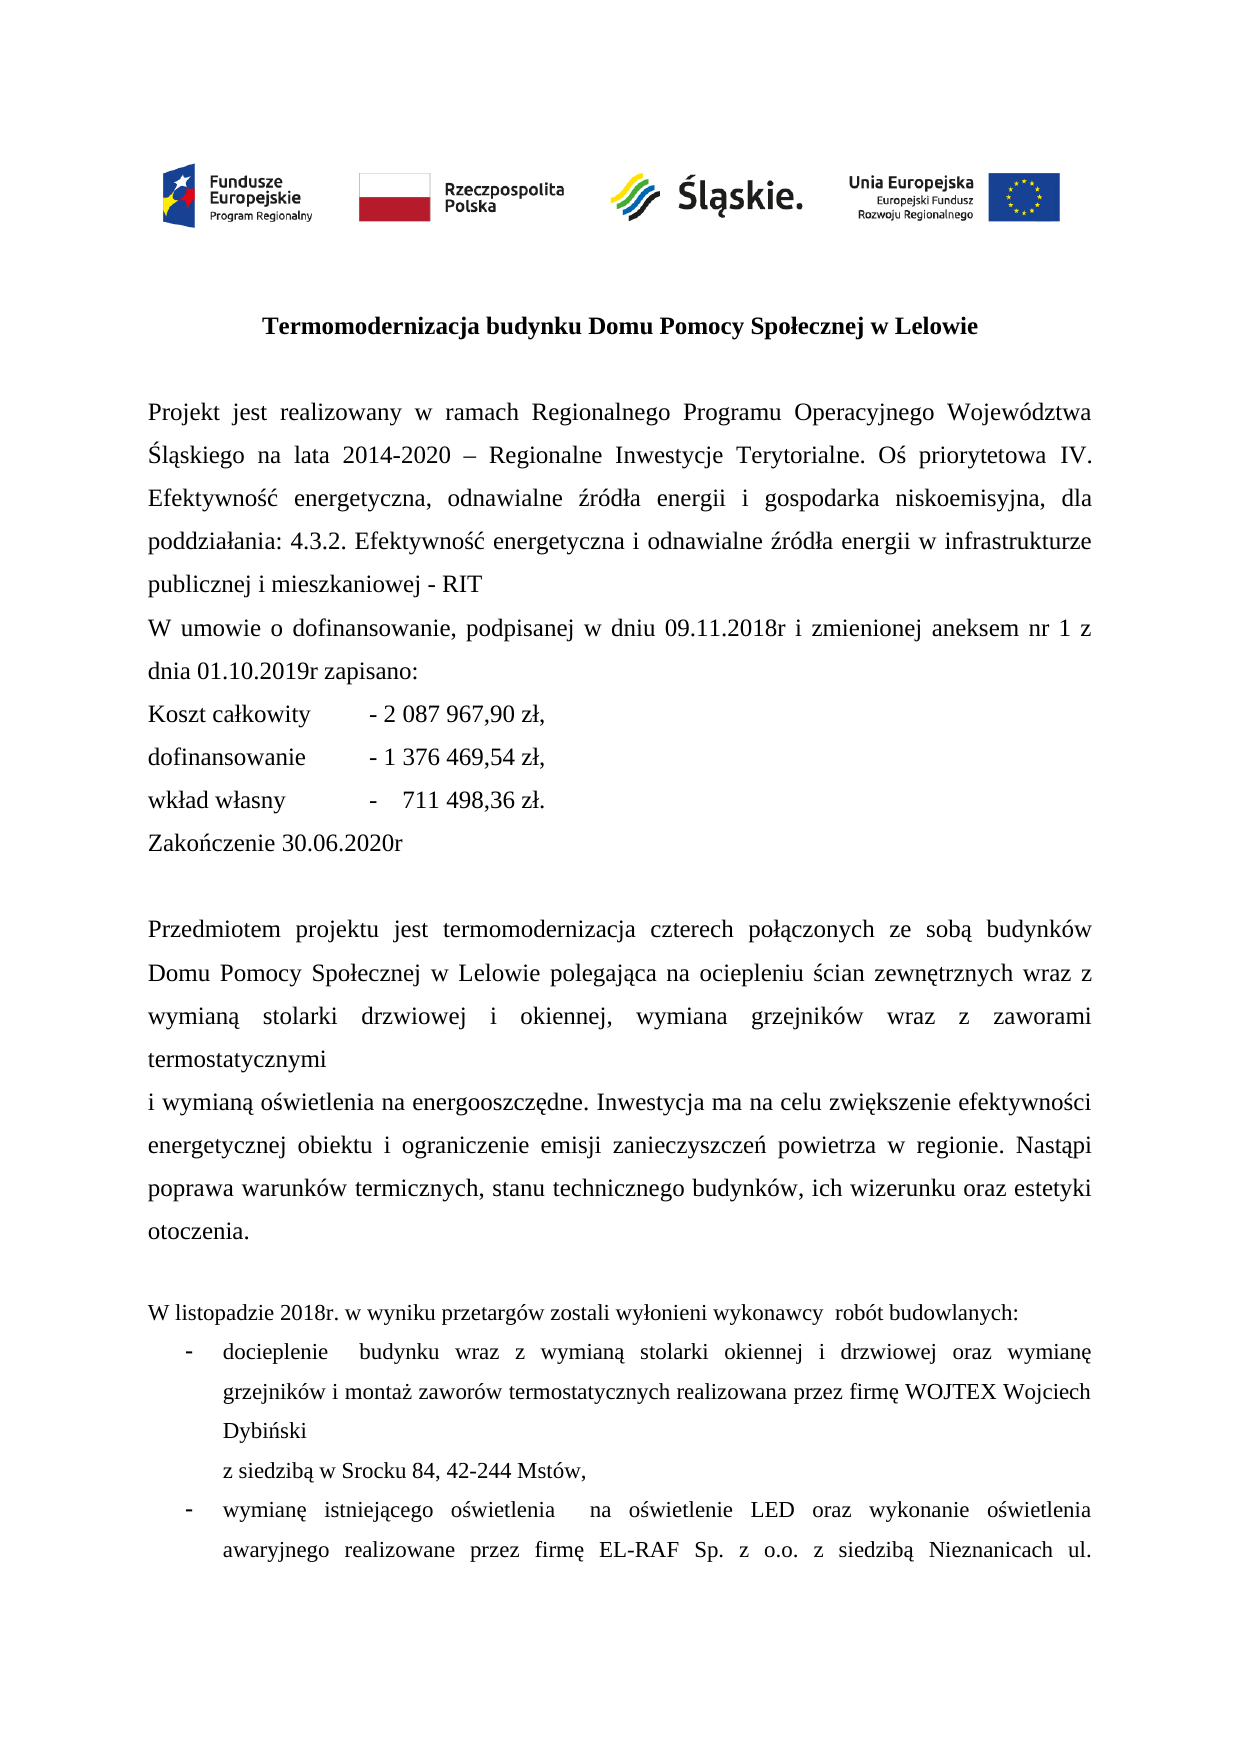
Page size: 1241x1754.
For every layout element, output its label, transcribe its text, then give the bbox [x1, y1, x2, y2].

picture [147, 147, 1075, 242]
list docieplenie budynku wraz z wymianą stolarki okiennej i drzwiowej oraz wymianę grzejników i montaż zaworów termostatycznych realizowana przez firmę WOJTEX Wojciech Dybiński z siedzibą w Srocku 84, 42-244 Mstów, [185, 1338, 1093, 1483]
text W listopadzie 2018r. w wyniku przetargów zostali wyłonieni wykonawcy robót budowlanych: [148, 1299, 1093, 1325]
list wkład własny - 711 498,36 zł. [148, 785, 1093, 814]
list Zakończenie 30.06.2020r [148, 828, 1093, 857]
list W umowie o dofinansowanie, podpisanej w dniu 09.11.2018r i zmienionej aneksem nr 1 z dnia 01.10.2019r zapisano: [148, 613, 1093, 684]
list dofinansowanie - 1 376 469,54 zł, [148, 742, 1093, 771]
list Termomodernizacja budynku Domu Pomocy Społecznej w Lelowie [148, 311, 1093, 339]
list Koszt całkowity - 2 087 967,90 zł, [148, 699, 1093, 728]
text Projekt jest realizowany w ramach Regionalnego Programu Operacyjnego Województwa Śląskiego na lata 2014-2020 – Regionalne Inwestycje Terytorialne. Oś priorytetowa IV. Efektywność energetyczna, odnawialne źródła energii i gospodarka niskoemisyjna, dla poddziałania: 4.3.2. Efektywność energetyczna i odnawialne źródła energii w infrastrukturze publicznej i mieszkaniowej - RIT [148, 397, 1093, 598]
text Przedmiotem projektu jest termomodernizacja czterech połączonych ze sobą budynków Domu Pomocy Społecznej w Lelowie polegająca na ociepleniu ścian zewnętrznych wraz z wymianą stolarki drzwiowej i okiennej, wymiana grzejników wraz z zaworami termostatycznymi i wymianą oświetlenia na energooszczędne. Inwestycja ma na celu zwiększenie efektywności energetycznej obiektu i ograniczenie emisji zanieczyszczeń powietrza w regionie. Nastąpi poprawa warunków termicznych, stanu technicznego budynków, ich wizerunku oraz estetyki otoczenia. [148, 914, 1093, 1245]
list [185, 1496, 1093, 1562]
